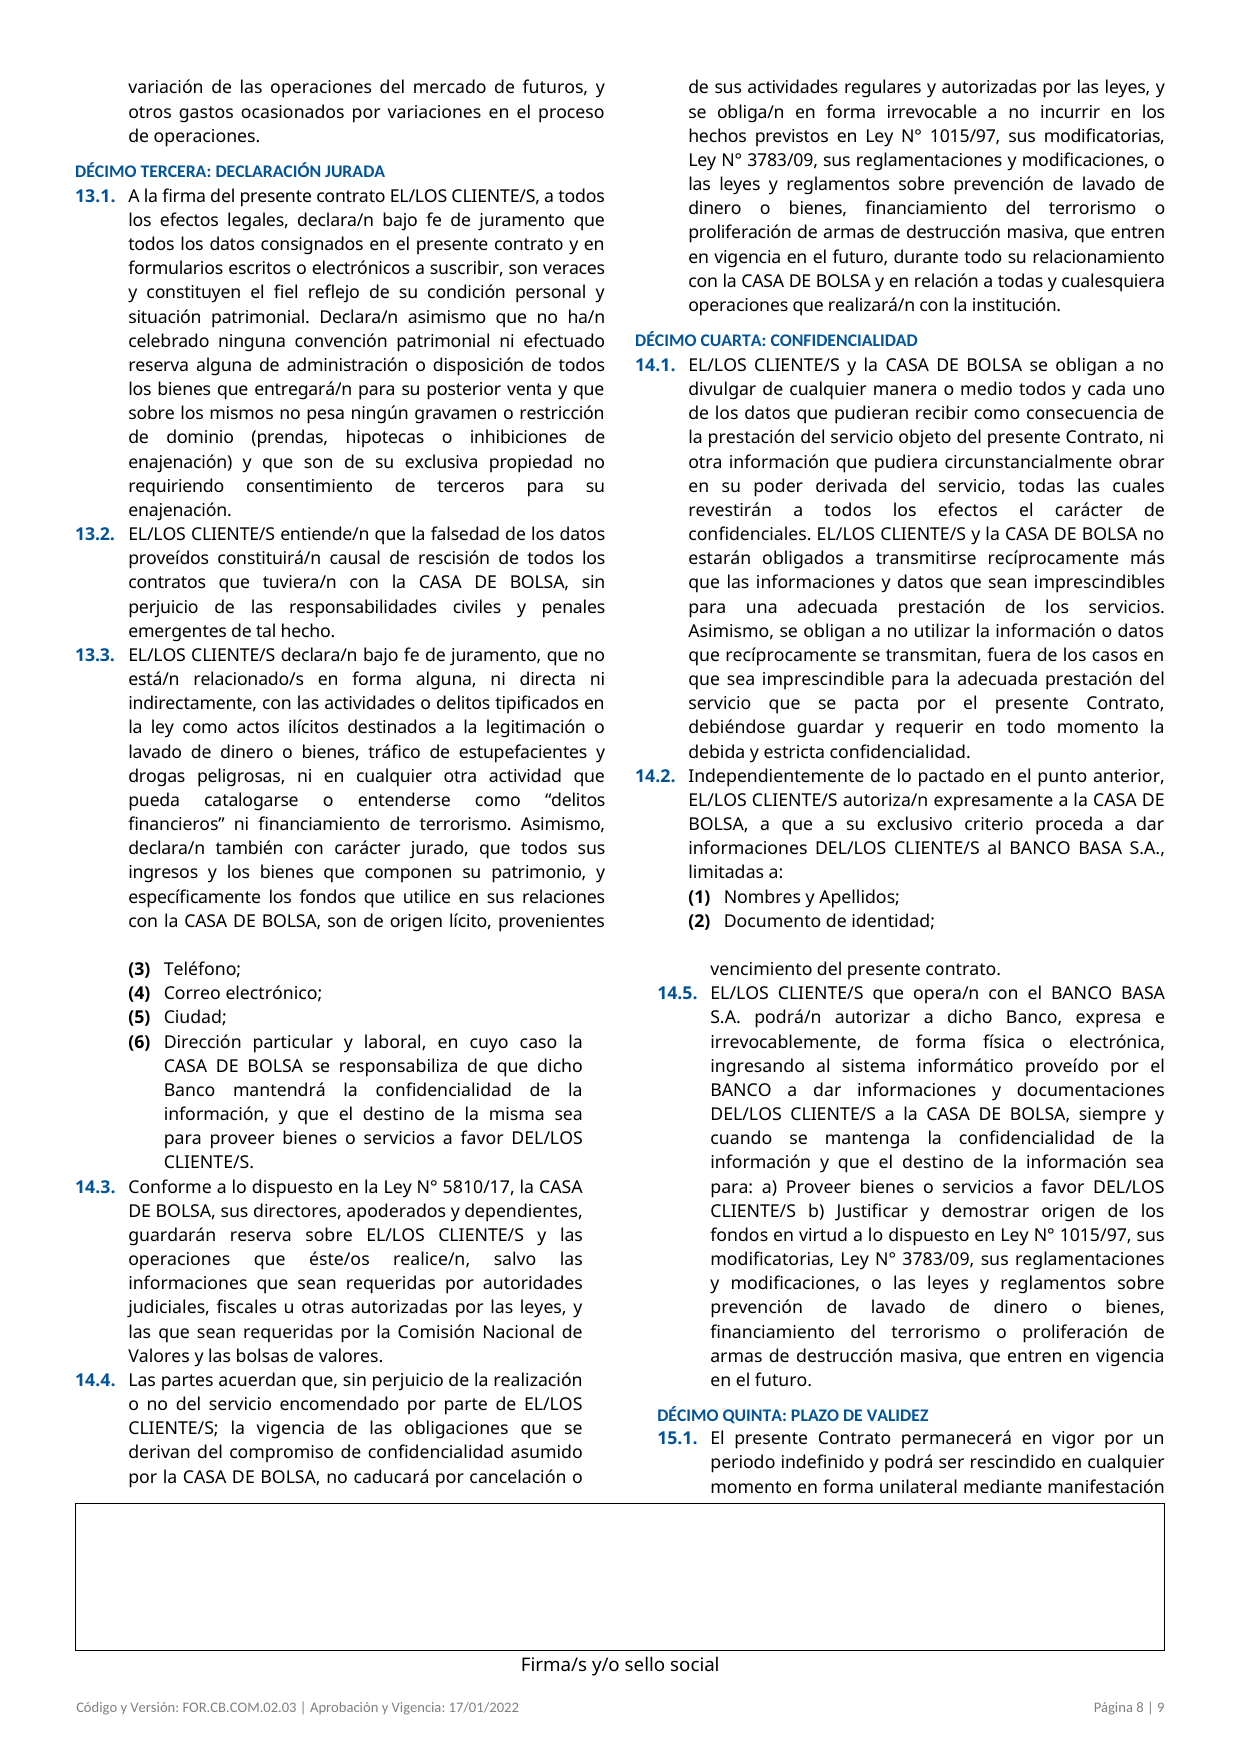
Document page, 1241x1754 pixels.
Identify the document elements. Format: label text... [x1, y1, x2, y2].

text 13.3. EL/LOS CLIENTE/S declara/n bajo fe de juramento, que no está/n relacionado/s en forma alguna, ni directa ni indirectamente, con las actividades o delitos tipificados en la ley como actos ilícitos destinados a la legitimación o lavado de dinero o bienes, tráfico de estupefacientes y drogas peligrosas, ni en cualquier otra actividad que pueda catalogarse o entenderse como “delitos financieros” ni financiamiento de terrorismo. Asimismo, declara/n también con carácter jurado, que todos sus ingresos y los bienes que componen su patrimonio, y específicamente los fondos que utilice en sus relaciones con la CASA DE BOLSA, son de origen lícito, provenientes de sus actividades regulares y autorizadas por las leyes, y se obliga/n en forma irrevocable a no incurrir en los hechos previstos en Ley N° 1015/97, sus modificatorias, Ley N° 3783/09, sus reglamentaciones y modificaciones, o las leyes y reglamentos sobre prevención de lavado de dinero o bienes, financiamiento del terrorismo o proliferación de armas de destrucción masiva, que entren en vigencia en el futuro, durante todo su relacionamiento con la CASA DE BOLSA y en relación a todas y cualesquiera operaciones que realizará/n con la institución. [75, 642, 605, 932]
text 14.1. EL/LOS CLIENTE/S y la CASA DE BOLSA se obligan a no divulgar de cualquier manera o medio todos y cada uno de los datos que pudieran recibir como consecuencia de la prestación del servicio objeto del presente Contrato, ni otra información que pudiera circunstancialmente obrar en su poder derivada del servicio, todas las cuales revestirán a todos los efectos el carácter de confidenciales. EL/LOS CLIENTE/S y la CASA DE BOLSA no estarán obligados a transmitirse recíprocamente más que las informaciones y datos que sean imprescindibles para una adecuada prestación de los servicios. Asimismo, se obligan a no utilizar la información o datos que recíprocamente se transmitan, fuera de los casos en que sea imprescindible para la adecuada prestación del servicio que se pacta por el presente Contrato, debiéndose guardar y requerir en todo momento la debida y estricta confidencialidad. [635, 352, 1165, 763]
text 14.4. Las partes acuerdan que, sin perjuicio de la realización o no del servicio encomendado por parte de EL/LOS CLIENTE/S; la vigencia de las obligaciones que se derivan del compromiso de confidencialidad asumido por la CASA DE BOLSA, no caducará por cancelación o vencimiento del presente contrato. [75, 1367, 583, 1488]
text 13.2. EL/LOS CLIENTE/S entiende/n que la falsedad de los datos proveídos constituirá/n causal de rescisión de todos los contratos que tuviera/n con la CASA DE BOLSA, sin perjuicio de las responsabilidades civiles y penales emergentes de tal hecho. [75, 522, 605, 642]
text 14.2. Independientemente de lo pactado en el punto anterior, EL/LOS CLIENTE/S autoriza/n expresamente a la CASA DE BOLSA, a que a su exclusivo criterio proceda a dar informaciones DEL/LOS CLIENTE/S al BANCO BASA S.A., limitadas a: [635, 763, 1165, 884]
text (3) Teléfono; [128, 957, 583, 981]
text (5) Ciudad; [128, 1005, 583, 1029]
text (6) Dirección particular y laboral, en cuyo caso la CASA DE BOLSA se responsabiliza de que dicho Banco mantendrá la confidencialidad de la información, y que el destino de la misma sea para proveer bienes o servicios a favor DEL/LOS CLIENTE/S. [128, 1029, 583, 1174]
text 13.3. EL/LOS CLIENTE/S declara/n bajo fe de juramento, que no está/n relacionado/s en forma alguna, ni directa ni indirectamente, con las actividades o delitos tipificados en la ley como actos ilícitos destinados a la legitimación o lavado de dinero o bienes, tráfico de estupefacientes y drogas peligrosas, ni en cualquier otra actividad que pueda catalogarse o entenderse como “delitos financieros” ni financiamiento de terrorismo. Asimismo, declara/n también con carácter jurado, que todos sus ingresos y los bienes que componen su patrimonio, y específicamente los fondos que utilice en sus relaciones con la CASA DE BOLSA, son de origen lícito, provenientes de sus actividades regulares y autorizadas por las leyes, y se obliga/n en forma irrevocable a no incurrir en los hechos previstos en Ley N° 1015/97, sus modificatorias, Ley N° 3783/09, sus reglamentaciones y modificaciones, o las leyes y reglamentos sobre prevención de lavado de dinero o bienes, financiamiento del terrorismo o proliferación de armas de destrucción masiva, que entren en vigencia en el futuro, durante todo su relacionamiento con la CASA DE BOLSA y en relación a todas y cualesquiera operaciones que realizará/n con la institución. [635, 75, 1165, 317]
text 14.5. EL/LOS CLIENTE/S que opera/n con el BANCO BASA S.A. podrá/n autorizar a dicho Banco, expresa e irrevocablemente, de forma física o electrónica, ingresando al sistema informático proveído por el BANCO a dar informaciones y documentaciones DEL/LOS CLIENTE/S a la CASA DE BOLSA, siempre y cuando se mantenga la confidencialidad de la información y que el destino de la información sea para: a) Proveer bienes o servicios a favor DEL/LOS CLIENTE/S b) Justificar y demostrar origen de los fondos en virtud a lo dispuesto en Ley N° 1015/97, sus modificatorias, Ley N° 3783/09, sus reglamentaciones y modificaciones, o las leyes y reglamentos sobre prevención de lavado de dinero o bienes, financiamiento del terrorismo o proliferación de armas de destrucción masiva, que entren en vigencia en el futuro. [657, 981, 1165, 1392]
text 14.3. Conforme a lo dispuesto en la Ley N° 5810/17, la CASA DE BOLSA, sus directores, apoderados y dependientes, guardarán reserva sobre EL/LOS CLIENTE/S y las operaciones que éste/os realice/n, salvo las informaciones que sean requeridas por autoridades judiciales, fiscales u otras autorizadas por las leyes, y las que sean requeridas por la Comisión Nacional de Valores y las bolsas de valores. [75, 1174, 583, 1367]
text DÉCIMO CUARTA: CONFIDENCIALIDAD [635, 329, 1165, 351]
text (4) Correo electrónico; [128, 981, 583, 1005]
text (1) Nombres y Apellidos; [688, 884, 1165, 908]
text DÉCIMO QUINTA: PLAZO DE VALIDEZ [657, 1404, 1165, 1426]
text (2) Documento de identidad; [688, 908, 1165, 932]
text DÉCIMO TERCERA: DECLARACIÓN JURADA [75, 160, 605, 182]
text 13.1. A la firma del presente contrato EL/LOS CLIENTE/S, a todos los efectos legales, declara/n bajo fe de juramento que todos los datos consignados en el presente contrato y en formularios escritos o electrónicos a suscribir, son veraces y constituyen el fiel reflejo de su condición personal y situación patrimonial. Declara/n asimismo que no ha/n celebrado ninguna convención patrimonial ni efectuado reserva alguna de administración o disposición de todos los bienes que entregará/n para su posterior venta y que sobre los mismos no pesa ningún gravamen o restricción de dominio (prendas, hipotecas o inhibiciones de enajenación) y que son de su exclusiva propiedad no requiriendo consentimiento de terceros para su enajenación. [75, 183, 605, 522]
